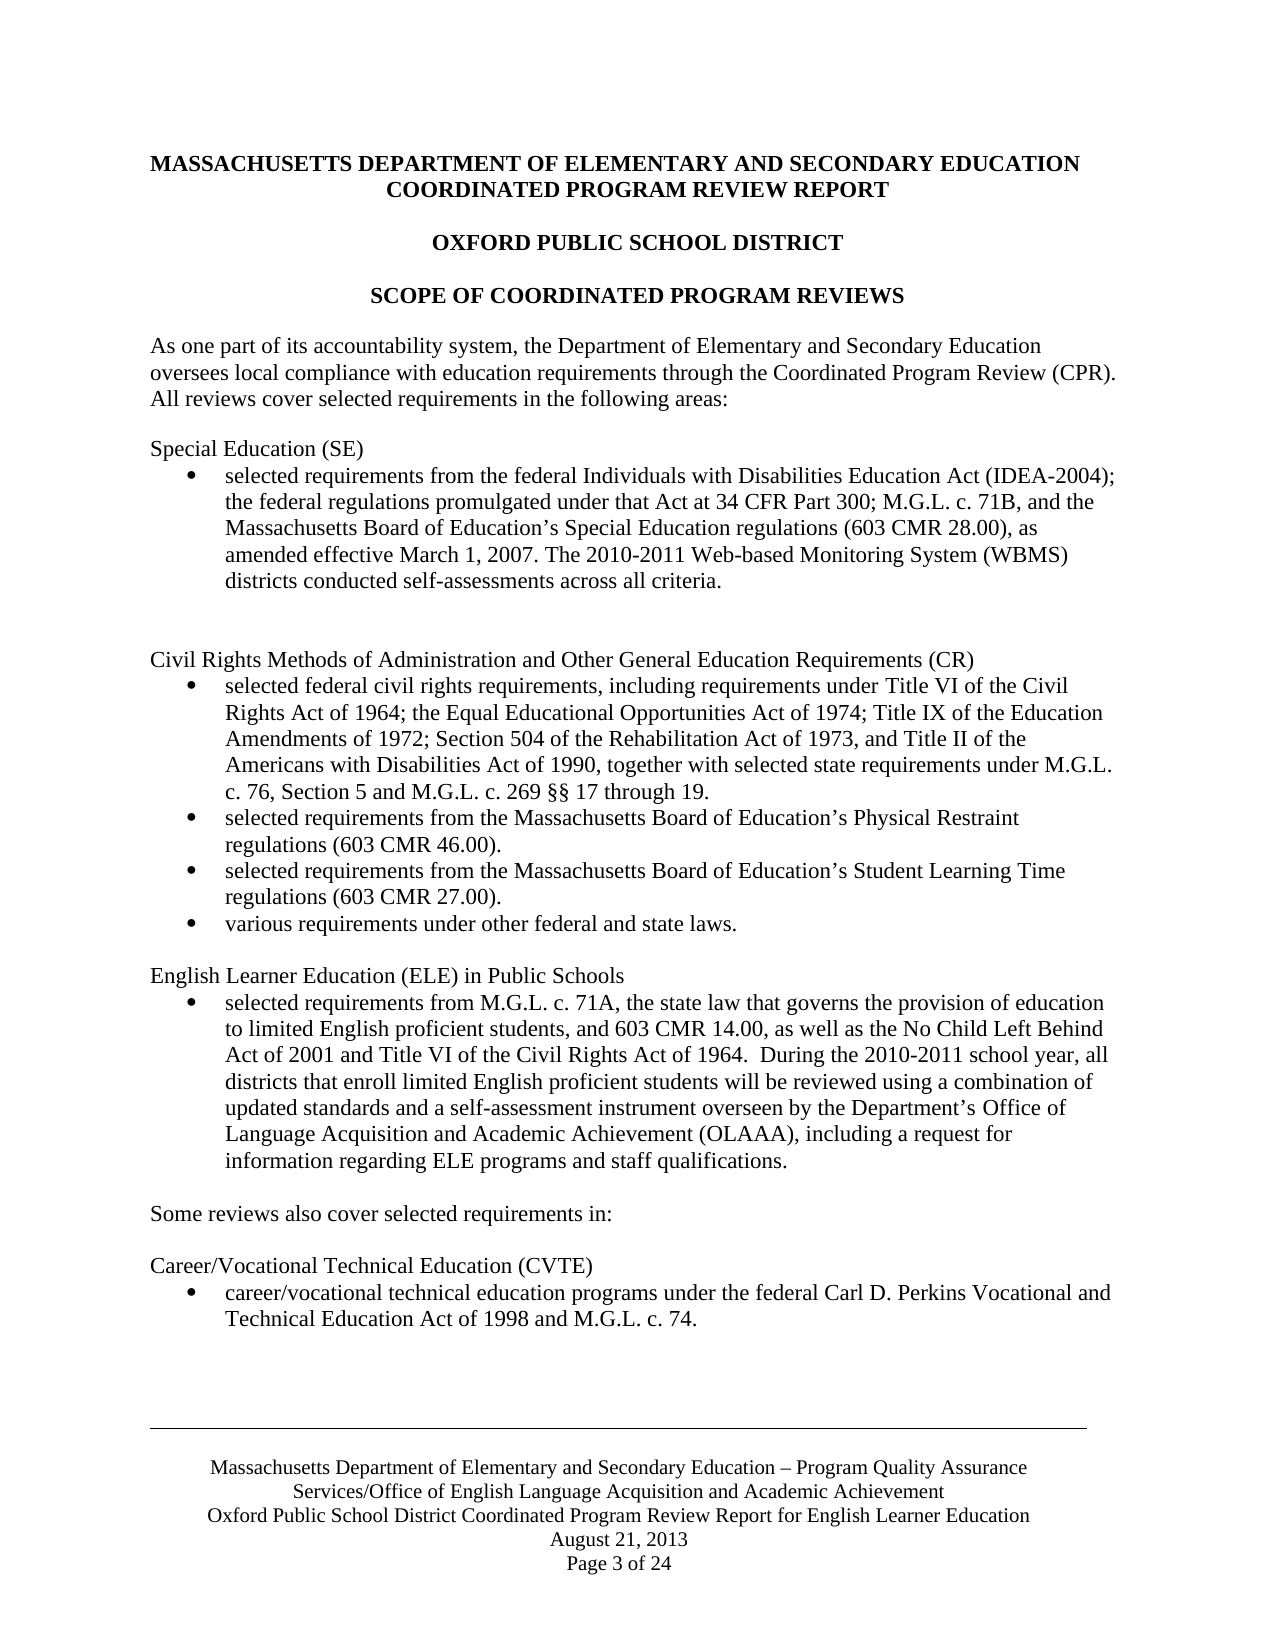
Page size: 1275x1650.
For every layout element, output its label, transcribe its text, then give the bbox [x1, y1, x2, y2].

list selected requirements from M.G.L. c. 71A, the state law that governs the provision of education to limited English proficient students, and 603 CMR 14.00, as well as the No Child Left Behind Act of 2001 and Title VI of the Civil Rights Act of 1964. During the 2010-2011 school year, all districts that enroll limited English proficient students will be reviewed using a combination of updated standards and a self-assessment instrument overseen by the Department’s Office of Language Acquisition and Academic Achievement (OLAAA), including a request for information regarding ELE programs and staff qualifications. [187, 989, 1125, 1173]
text DEPARTMENT OF ELEMENTARY AND SECONDARY EDUCATION [150, 150, 1125, 176]
text COORDINATED PROGRAM REVIEW REPORT [150, 176, 1125, 203]
text Special Education (SE) [150, 435, 1125, 462]
list career/vocational technical education programs under the federal Carl D. Perkins Vocational and Technical Education Act of 1998 and M.G.L. c. 74. [187, 1279, 1125, 1331]
text OXFORD PUBLIC SCHOOL DISTRICT [150, 229, 1125, 255]
list various requirements under other federal and state laws. [187, 910, 1125, 936]
text SCOPE OF COORDINATED PROGRAM REVIEWS [150, 282, 1125, 308]
list selected requirements from the Massachusetts Board of Education’s Physical Restraint regulations (603 CMR 46.00). [187, 804, 1125, 857]
text English Learner Education (ELE) in Public Schools [150, 962, 1125, 989]
text Civil Rights Methods of Administration and Other General Education Requirements (CR) [150, 646, 1125, 672]
text As one part of its accountability system, the Department of Elementary and Secondary Education oversees local compliance with education requirements through the Coordinated Program Review (CPR). All reviews cover selected requirements in the following areas: [150, 332, 1125, 411]
list selected requirements from the federal Individuals with Disabilities Education Act (IDEA-2004); the federal regulations promulgated under that Act at 34 CFR Part 300; M.G.L. c. 71B, and the Massachusetts Board of Education’s Special Education regulations (603 CMR 28.00), as amended effective March 1, 2007. The 2010-2011 Web-based Monitoring System (WBMS) districts conducted self-assessments across all criteria. [187, 462, 1125, 593]
text Some reviews also cover selected requirements in: [150, 1199, 1125, 1226]
list selected requirements from the Massachusetts Board of Education’s Student Learning Time regulations (603 CMR 27.00). [187, 857, 1125, 910]
text Career/Vocational Technical Education (CVTE) [150, 1252, 1125, 1279]
list selected federal civil rights requirements, including requirements under Title VI of the Civil Rights Act of 1964; the Equal Educational Opportunities Act of 1974; Title IX of the Education Amendments of 1972; Section 504 of the Rehabilitation Act of 1973, and Title II of the Americans with Disabilities Act of 1990, together with selected state requirements under M.G.L. c. 76, Section 5 and M.G.L. c. 269 §§ 17 through 19. [187, 672, 1125, 804]
